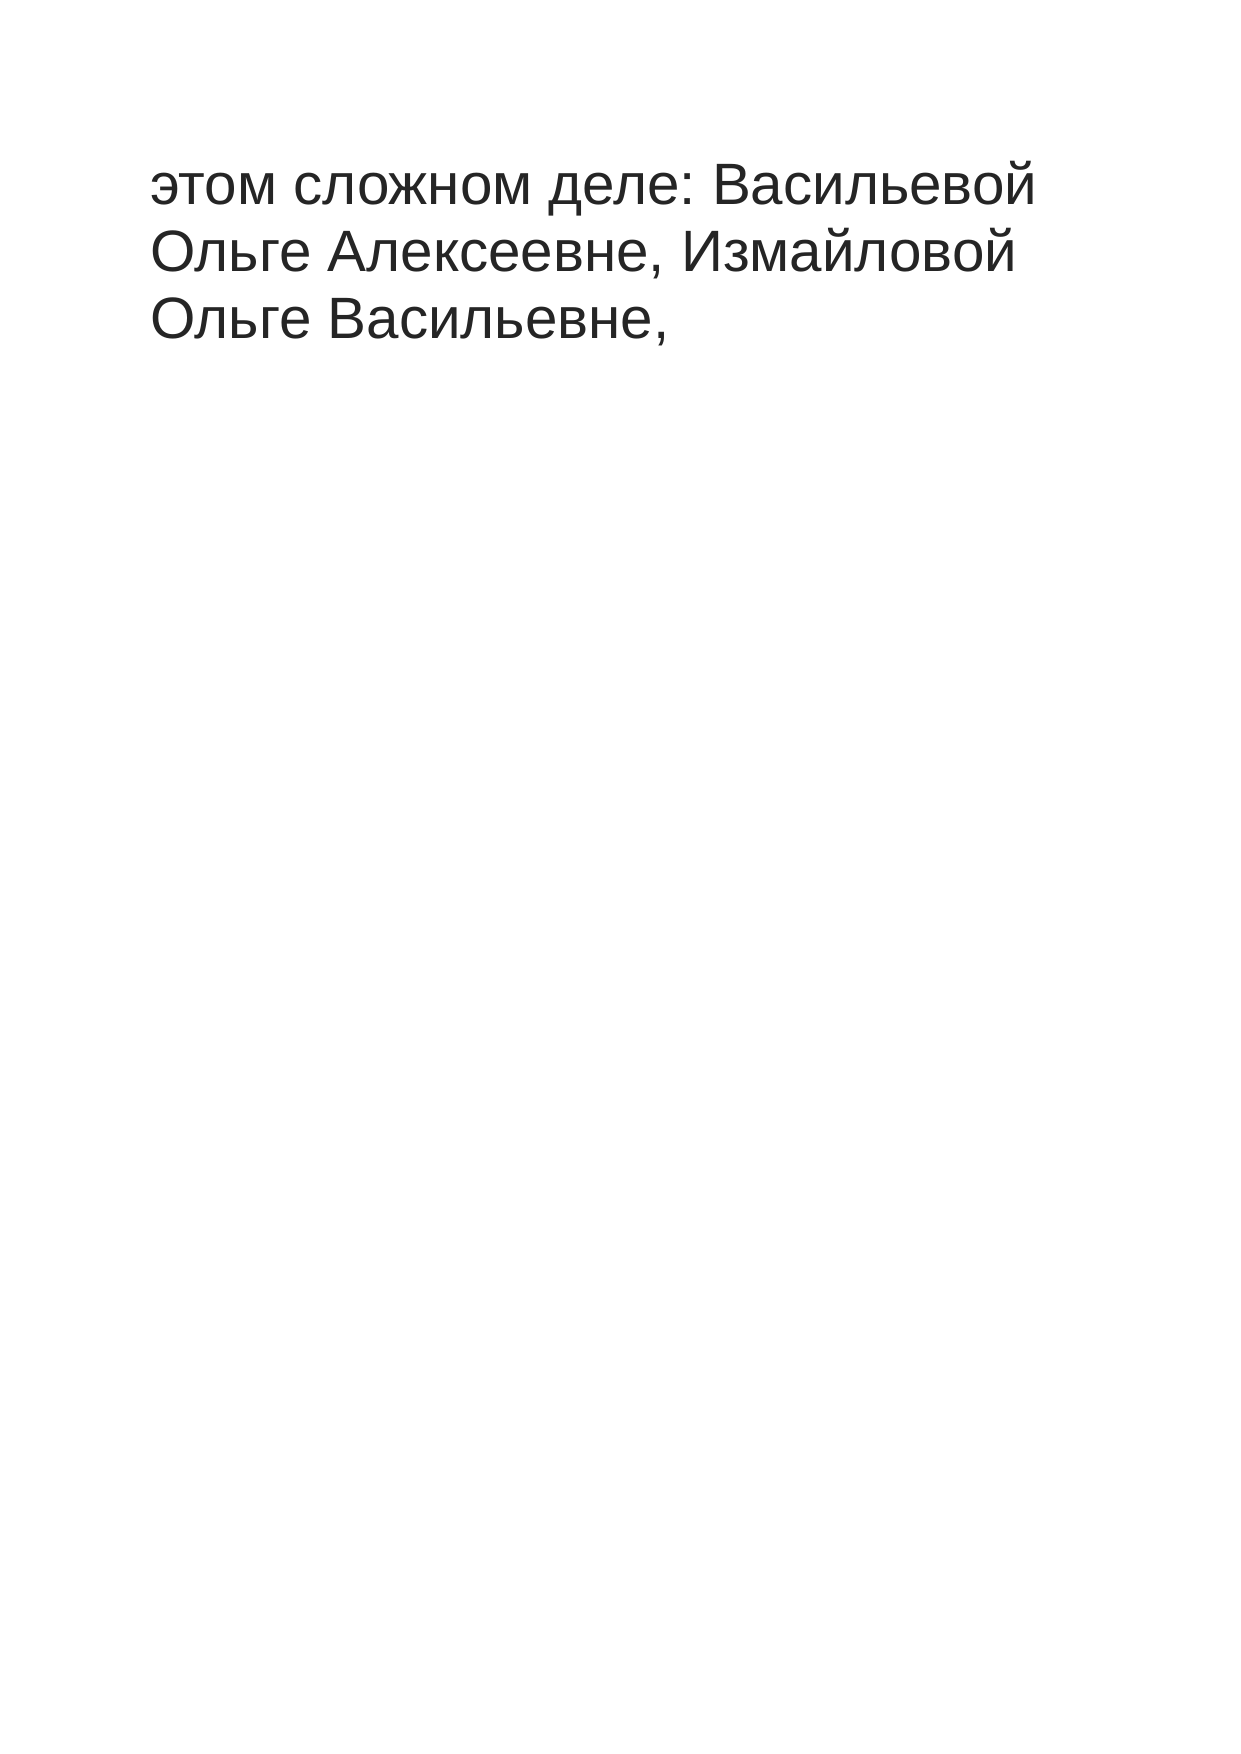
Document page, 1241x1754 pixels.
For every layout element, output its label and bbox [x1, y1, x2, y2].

text [150, 150, 1090, 351]
